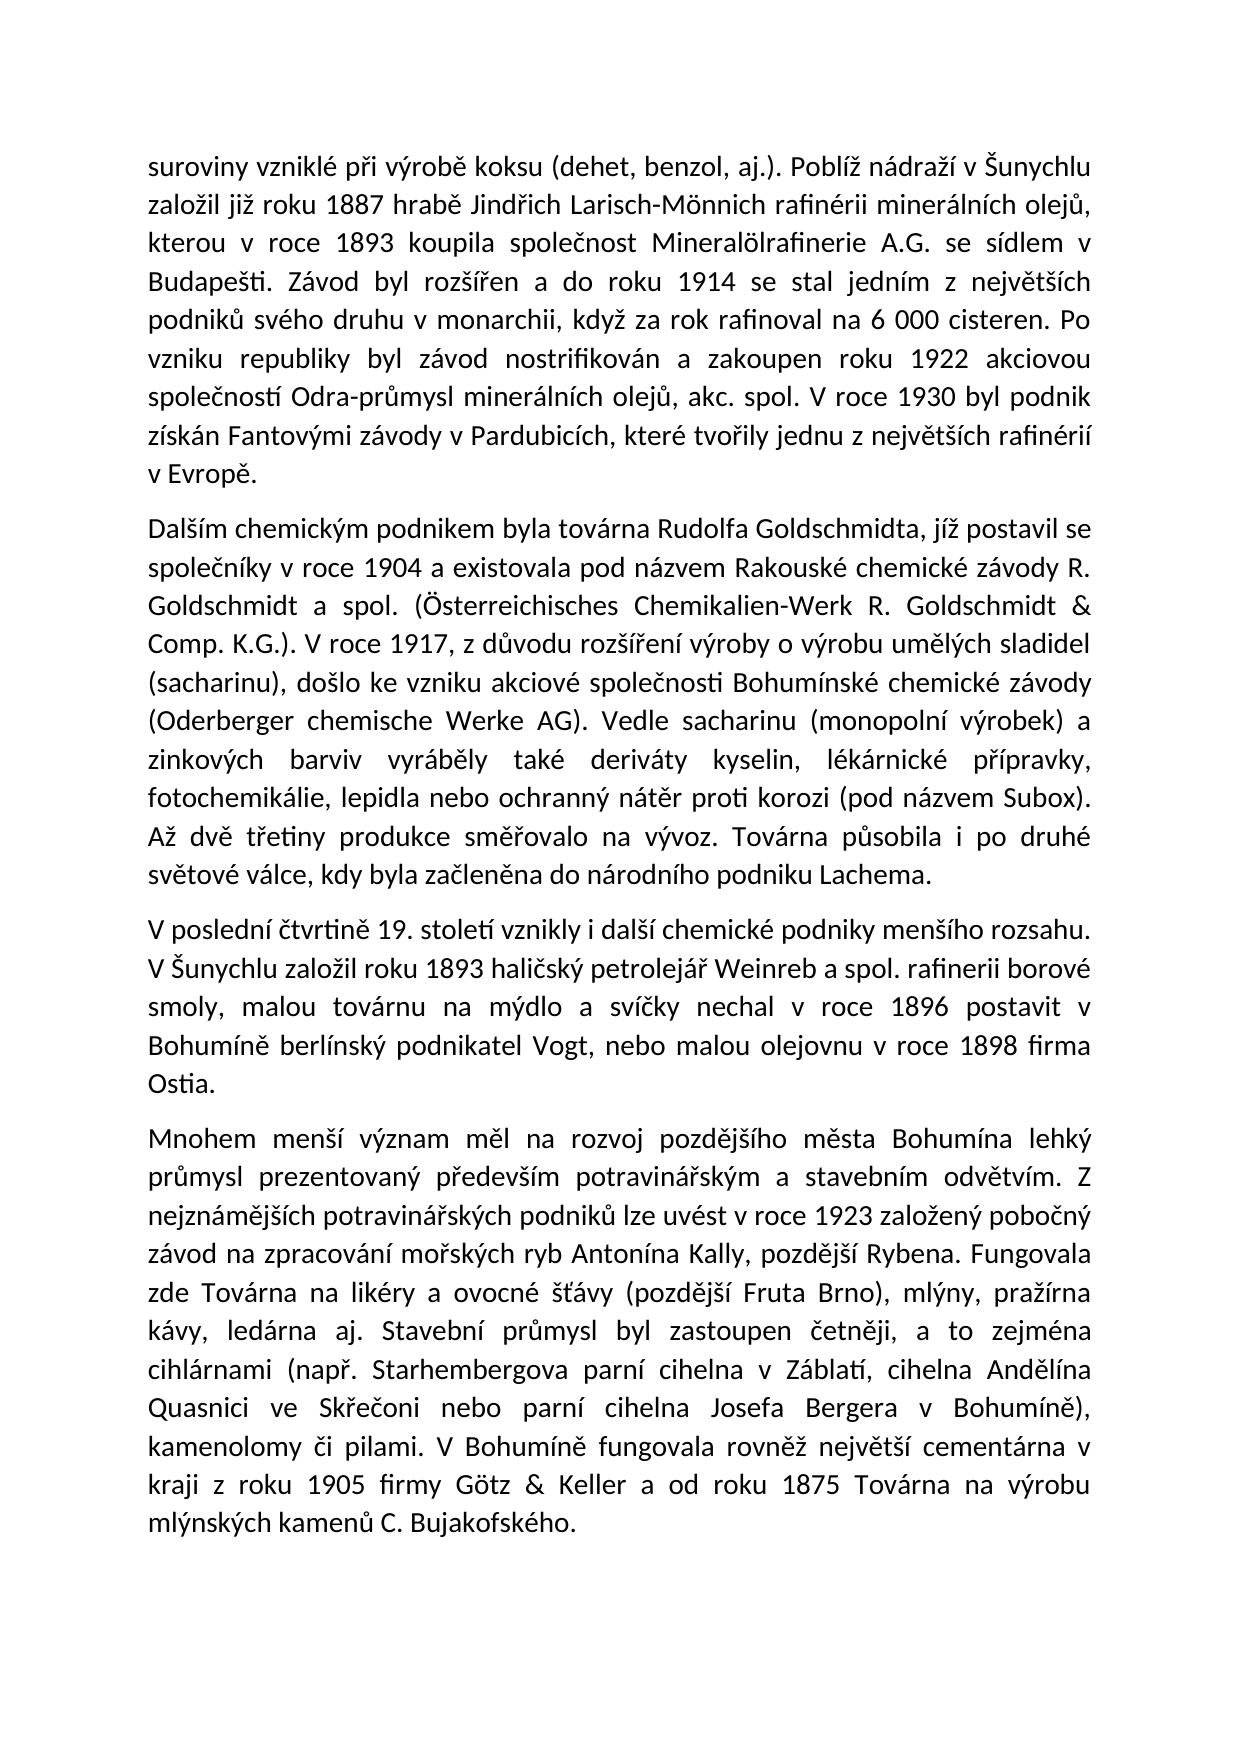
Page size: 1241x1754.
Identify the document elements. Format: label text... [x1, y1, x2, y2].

text V poslední čtvrtině 19. století vznikly i další chemické podniky menšího rozsahu. V Šunychlu založil roku 1893 haličský petrolejář Weinreb a spol. rafinerii borové smoly, malou továrnu na mýdlo a svíčky nechal v roce 1896 postavit v Bohumíně berlínský podnikatel Vogt, nebo malou olejovnu v roce 1898 firma Ostia. [148, 911, 1093, 1101]
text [148, 148, 1093, 491]
text Dalším chemickým podnikem byla továrna Rudolfa Goldschmidta, jíž postavil se společníky v roce 1904 a existovala pod názvem Rakouské chemické závody R. Goldschmidt a spol. (Österreichisches Chemikalien-Werk R. Goldschmidt & Comp. K.G.). V roce 1917, z důvodu rozšíření výroby o výrobu umělých sladidel (sacharinu), došlo ke vzniku akciové společnosti Bohumínské chemické závody (Oderberger chemische Werke AG). Vedle sacharinu (monopolní výrobek) a zinkových barviv vyráběly také deriváty kyselin, lékárnické přípravky, fotochemikálie, lepidla nebo ochranný nátěr proti korozi (pod názvem Subox). Až dvě třetiny produkce směřovalo na vývoz. Továrna působila i po druhé světové válce, kdy byla začleněna do národního podniku Lachema. [148, 510, 1093, 892]
text Mnohem menší význam měl na rozvoj pozdějšího města Bohumína lehký průmysl prezentovaný především potravinářským a stavebním odvětvím. Z nejznámějších potravinářských podniků lze uvést v roce 1923 založený pobočný závod na zpracování mořských ryb Antonína Kally, pozdější Rybena. Fungovala zde Továrna na likéry a ovocné šťávy (pozdější Fruta Brno), mlýny, pražírna kávy, ledárna aj. Stavební průmysl byl zastoupen četněji, a to zejména cihlárnami (např. Starhembergova parní cihelna v Záblatí, cihelna Andělína Quasnici ve Skřečoni nebo parní cihelna Josefa Bergera v Bohumíně), kamenolomy či pilami. V Bohumíně fungovala rovněž největší cementárna v kraji z roku 1905 firmy Götz & Keller a od roku 1875 Továrna na výrobu mlýnských kamenů C. Bujakofského. [148, 1120, 1093, 1540]
